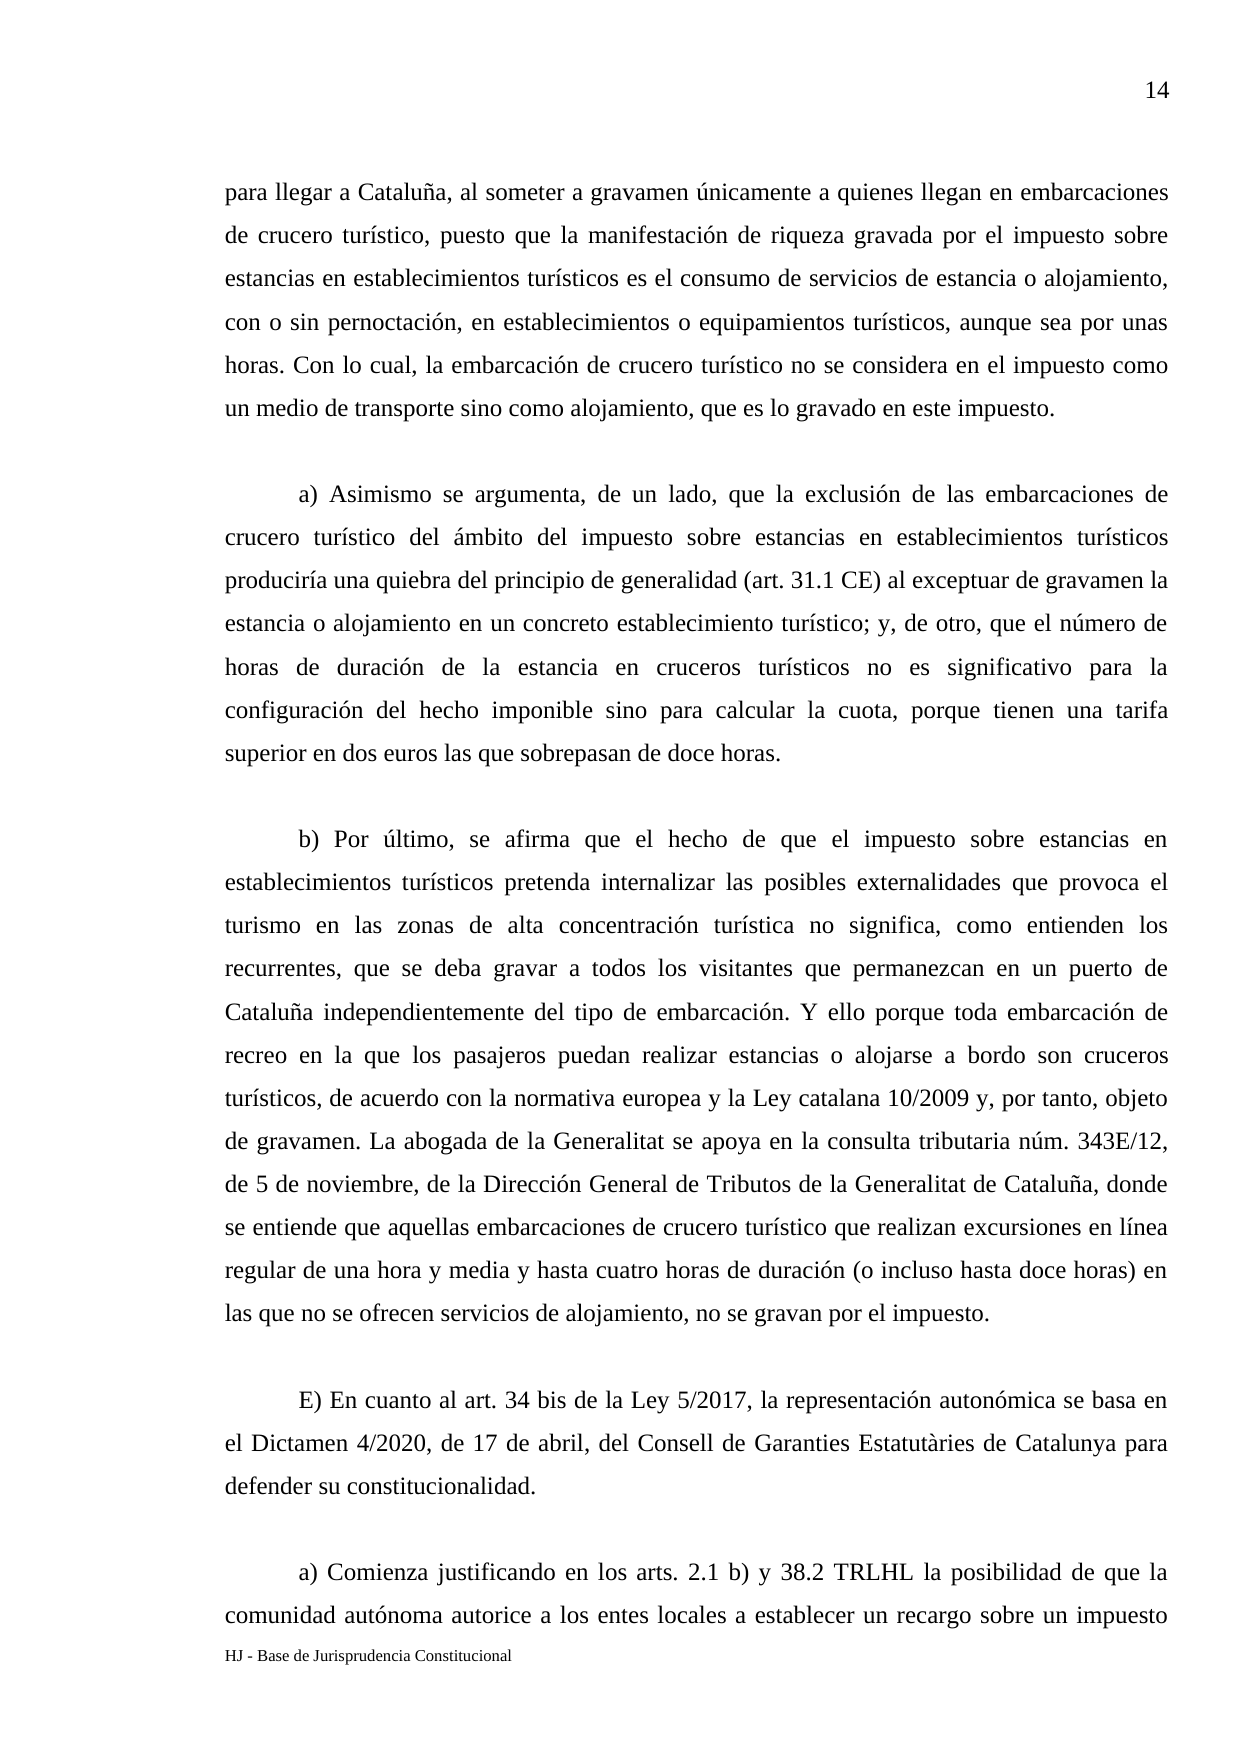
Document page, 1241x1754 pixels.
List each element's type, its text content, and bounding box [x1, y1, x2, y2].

text a) Asimismo se argumenta, de un lado, que la exclusión de las embarcaciones de crucero turístico del ámbito del impuesto sobre estancias en establecimientos turísticos produciría una quiebra del principio de generalidad (art. 31.1 CE) al exceptuar de gravamen la estancia o alojamiento en un concreto establecimiento turístico; y, de otro, que el número de horas de duración de la estancia en cruceros turísticos no es significativo para la configuración del hecho imponible sino para calcular la cuota, porque tienen una tarifa superior en dos euros las que sobrepasan de doce horas. [224, 479, 1169, 767]
text E) En cuanto al art. 34 bis de la Ley 5/2017, la representación autonómica se basa en el Dictamen 4/2020, de 17 de abril, del Consell de Garanties Estatutàries de Catalunya para defender su constitucionalidad. [224, 1385, 1169, 1500]
text b) Por último, se afirma que el hecho de que el impuesto sobre estancias en establecimientos turísticos pretenda internalizar las posibles externalidades que provoca el turismo en las zonas de alta concentración turística no significa, como entienden los recurrentes, que se deba gravar a todos los visitantes que permanezcan en un puerto de Cataluña independientemente del tipo de embarcación. Y ello porque toda embarcación de recreo en la que los pasajeros puedan realizar estancias o alojarse a bordo son cruceros turísticos, de acuerdo con la normativa europea y la Ley catalana 10/2009 y, por tanto, objeto de gravamen. La abogada de la Generalitat se apoya en la consulta tributaria núm. 343E/12, de 5 de noviembre, de la Dirección General de Tributos de la Generalitat de Cataluña, donde se entiende que aquellas embarcaciones de crucero turístico que realizan excursiones en línea regular de una hora y media y hasta cuatro horas de duración (o incluso hasta doce horas) en las que no se ofrecen servicios de alojamiento, no se gravan por el impuesto. [224, 824, 1169, 1327]
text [224, 1557, 1169, 1629]
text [224, 177, 1169, 422]
